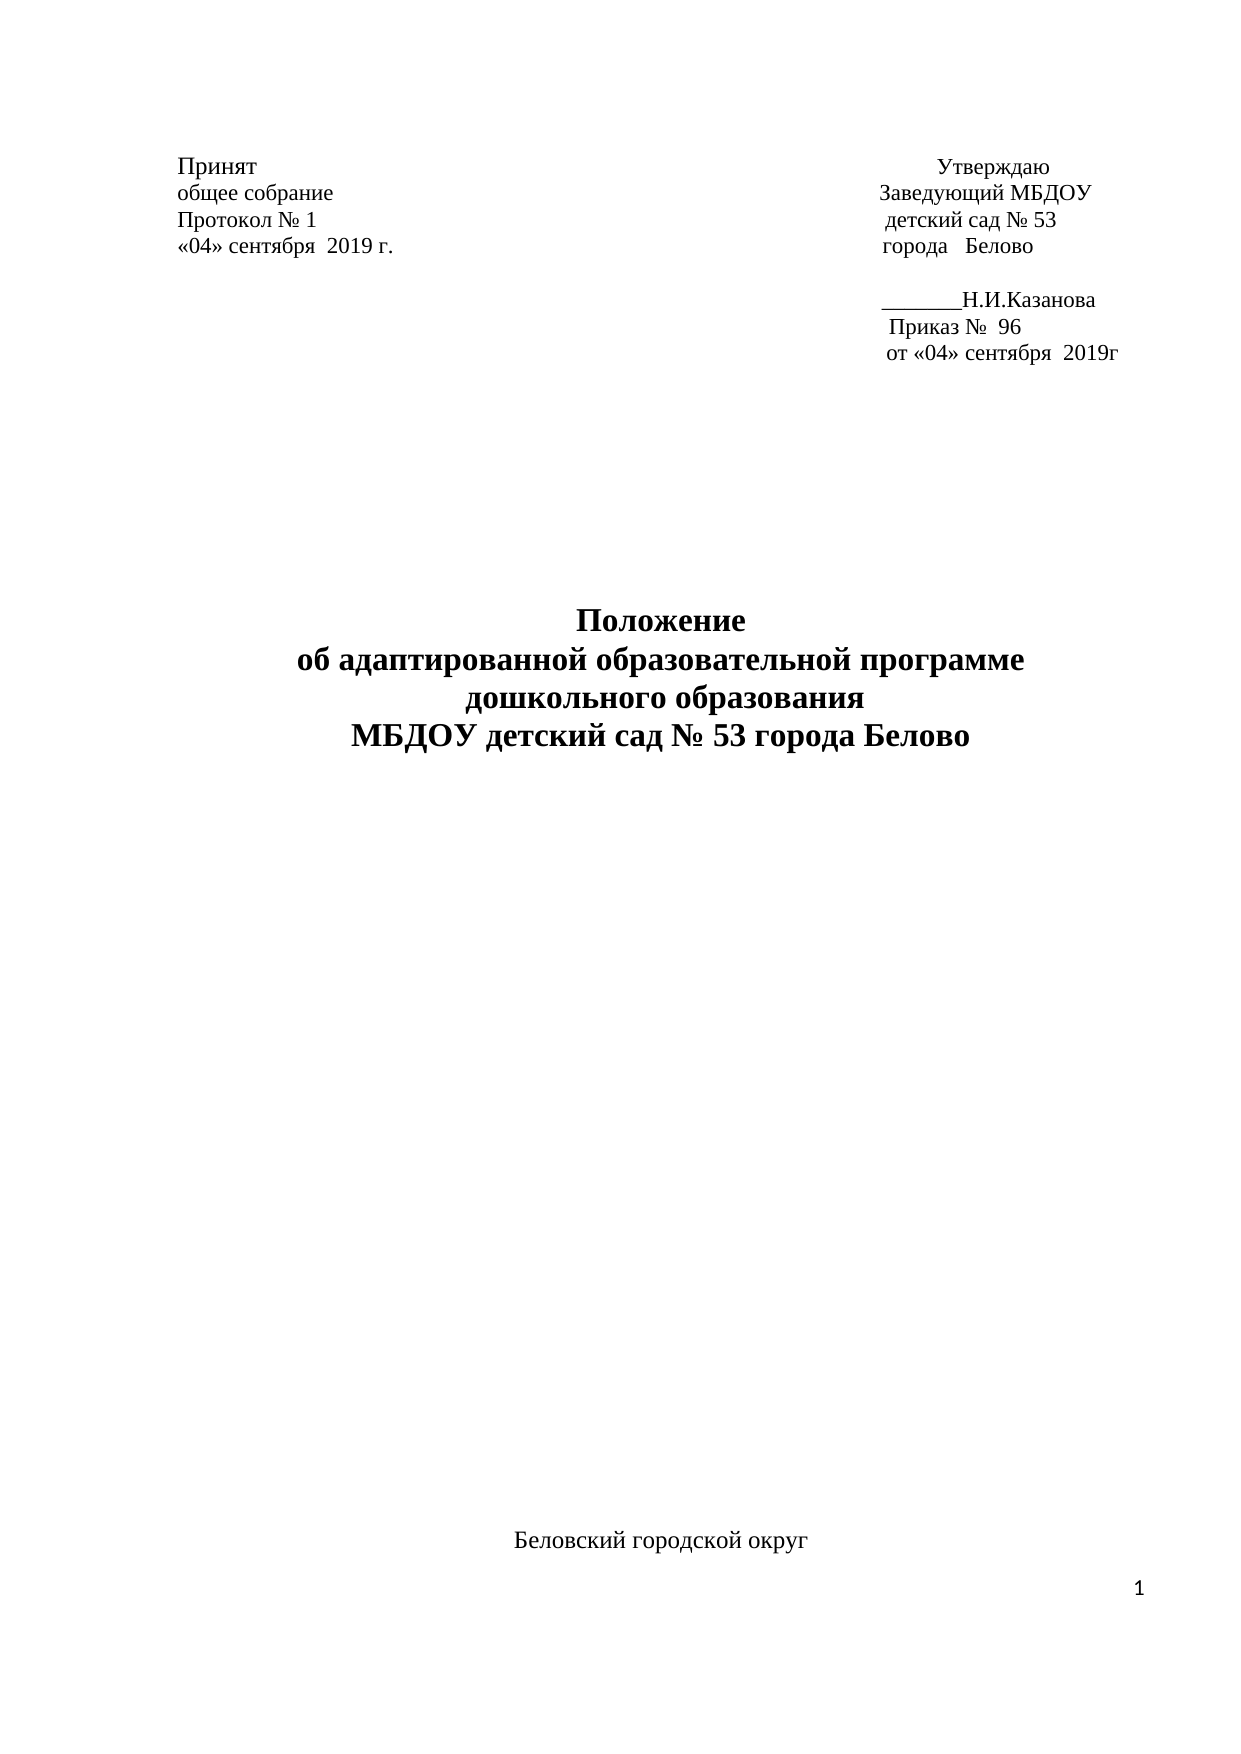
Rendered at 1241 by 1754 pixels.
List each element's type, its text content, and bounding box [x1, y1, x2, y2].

text общее собрание Заведующий МБДОУ [177, 179, 1144, 206]
text от «04» сентября 2019г [177, 339, 1144, 366]
text Протокол № 1 детский сад № 53 [177, 206, 1144, 232]
text об адаптированной образовательной программе [177, 639, 1144, 677]
text МБДОУ детский сад № 53 города Белово [177, 715, 1144, 754]
text дошкольного образования [177, 677, 1144, 715]
text _______Н.И.Казанова [177, 258, 1144, 313]
text Принят Утверждаю [177, 151, 1144, 179]
text Положение [177, 600, 1144, 639]
text «04» сентября 2019 г. города Белово [177, 232, 1144, 258]
text Приказ № 96 [177, 313, 1144, 339]
text Беловский городской округ [177, 1525, 1144, 1554]
